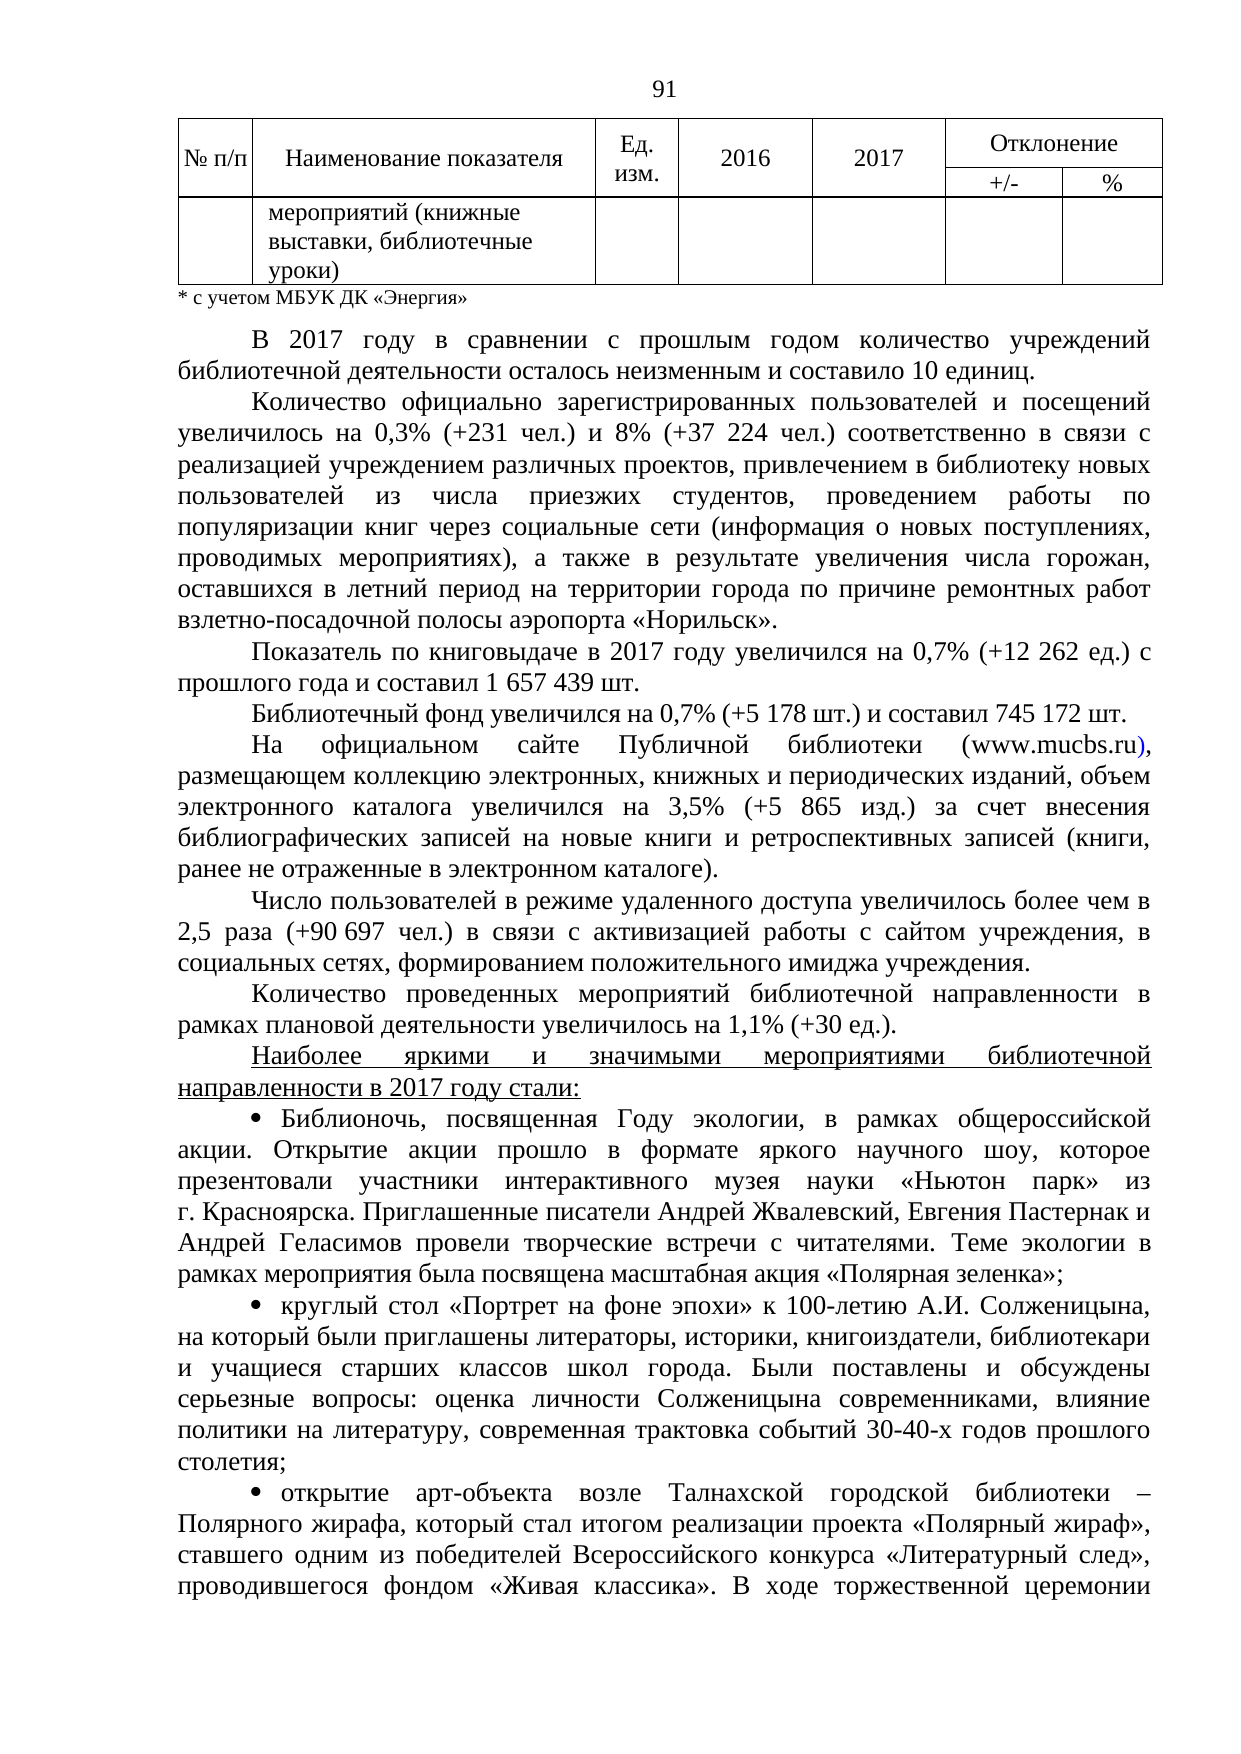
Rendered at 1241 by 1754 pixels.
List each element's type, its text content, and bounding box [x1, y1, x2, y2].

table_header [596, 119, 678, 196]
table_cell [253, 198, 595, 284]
text На официальном сайте Публичной библиотеки (www.mucbs.ru), размещающем коллекцию электронных, книжных и периодических изданий, объем электронного каталога увеличился на 3,5% (+5 865 изд.) за счет внесения библиографических записей на новые книги и ретроспективных записей (книги, ранее не отраженные в электронном каталоге). [177, 728, 1152, 884]
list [177, 1476, 1152, 1600]
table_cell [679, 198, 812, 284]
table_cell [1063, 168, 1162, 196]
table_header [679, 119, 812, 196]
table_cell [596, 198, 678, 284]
text Количество проведенных мероприятий библиотечной направленности в рамках плановой деятельности увеличилось на 1,1% (+30 ед.). [177, 977, 1152, 1039]
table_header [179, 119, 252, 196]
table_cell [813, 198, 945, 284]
text Число пользователей в режиме удаленного доступа увеличилось более чем в 2,5 раза (+90 697 чел.) в связи с активизацией работы с сайтом учреждения, в социальных сетях, формированием положительного имиджа учреждения. [177, 884, 1152, 977]
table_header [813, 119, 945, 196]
text Количество официально зарегистрированных пользователей и посещений увеличилось на 0,3% (+231 чел.) и 8% (+37 224 чел.) соответственно в связи с реализацией учреждением различных проектов, привлечением в библиотеку новых пользователей из числа приезжих студентов, проведением работы по популяризации книг через социальные сети (информация о новых поступлениях, проводимых мероприятиях), а также в результате увеличения числа горожан, оставшихся в летний период на территории города по причине ремонтных работ взлетно-посадочной полосы аэропорта «Норильск». [177, 385, 1152, 634]
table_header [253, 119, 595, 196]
text * с учетом МБУК ДК «Энергия» [177, 285, 1152, 309]
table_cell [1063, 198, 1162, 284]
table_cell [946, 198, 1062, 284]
text Библиотечный фонд увеличился на 0,7% (+5 178 шт.) и составил 745 172 шт. [177, 697, 1152, 728]
list круглый стол «Портрет на фоне эпохи» к 100-летию А.И. Солженицына, на который были приглашены литераторы, историки, книгоиздатели, библиотекари и учащиеся старших классов школ города. Были поставлены и обсуждены серьезные вопросы: оценка личности Солженицына современниками, влияние политики на литературу, современная трактовка событий 30-40-х годов прошлого столетия; [177, 1289, 1152, 1476]
text В 2017 году в сравнении с прошлым годом количество учреждений библиотечной деятельности осталось неизменным и составило 10 единиц. [177, 323, 1152, 385]
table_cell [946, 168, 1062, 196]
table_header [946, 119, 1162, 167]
text Показатель по книговыдаче в 2017 году увеличился на 0,7% (+12 262 ед.) с прошлого года и составил 1 657 439 шт. [177, 634, 1152, 697]
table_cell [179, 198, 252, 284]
text Наиболее яркими и значимыми мероприятиями библиотечной направленности в 2017 году стали: [177, 1039, 1152, 1102]
list Библионочь, посвященная Году экологии, в рамках общероссийской акции. Открытие акции прошло в формате яркого научного шоу, которое презентовали участники интерактивного музея науки «Ньютон парк» из г. Красноярска. Приглашенные писатели Андрей Жвалевский, Евгения Пастернак и Андрей Геласимов провели творческие встречи с читателями. Теме экологии в рамках мероприятия была посвящена масштабная акция «Полярная зеленка»; [177, 1102, 1152, 1289]
